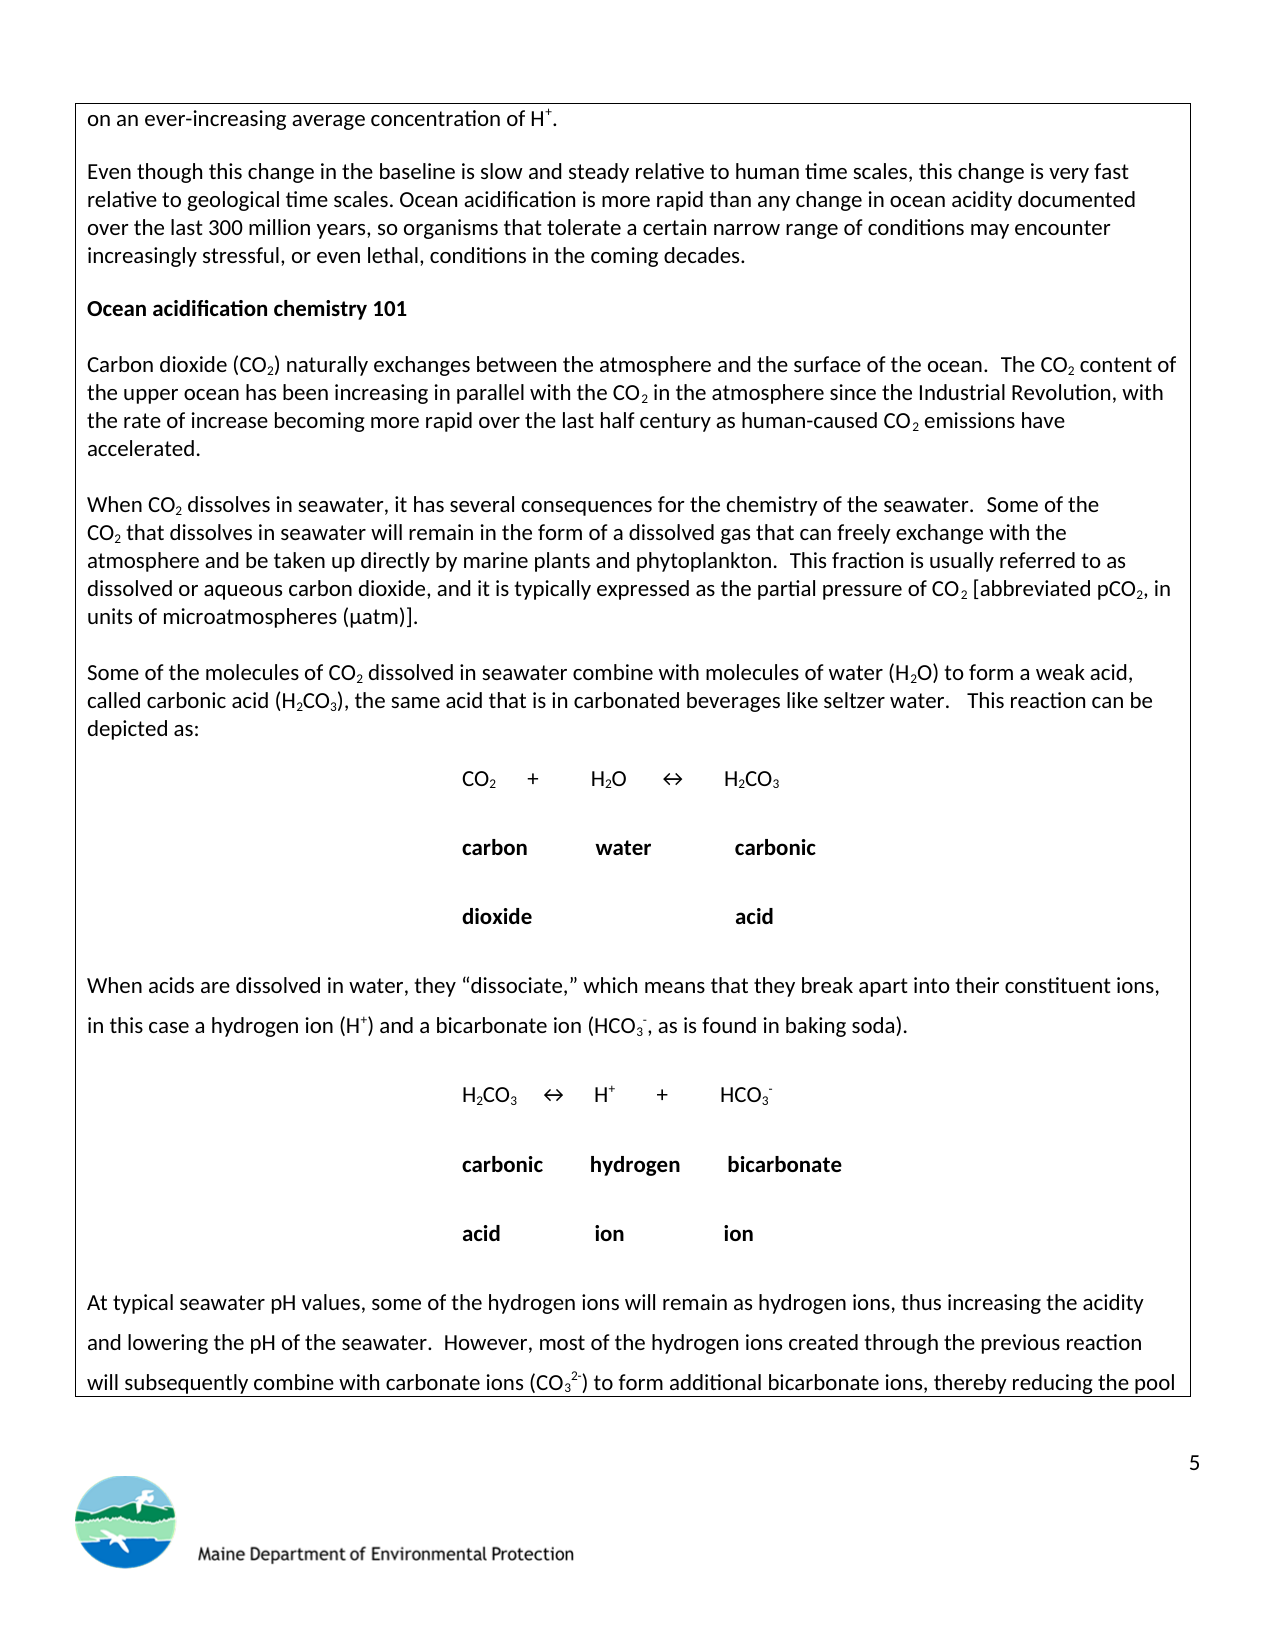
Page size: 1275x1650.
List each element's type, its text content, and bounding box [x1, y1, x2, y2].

picture [75, 1476, 597, 1575]
